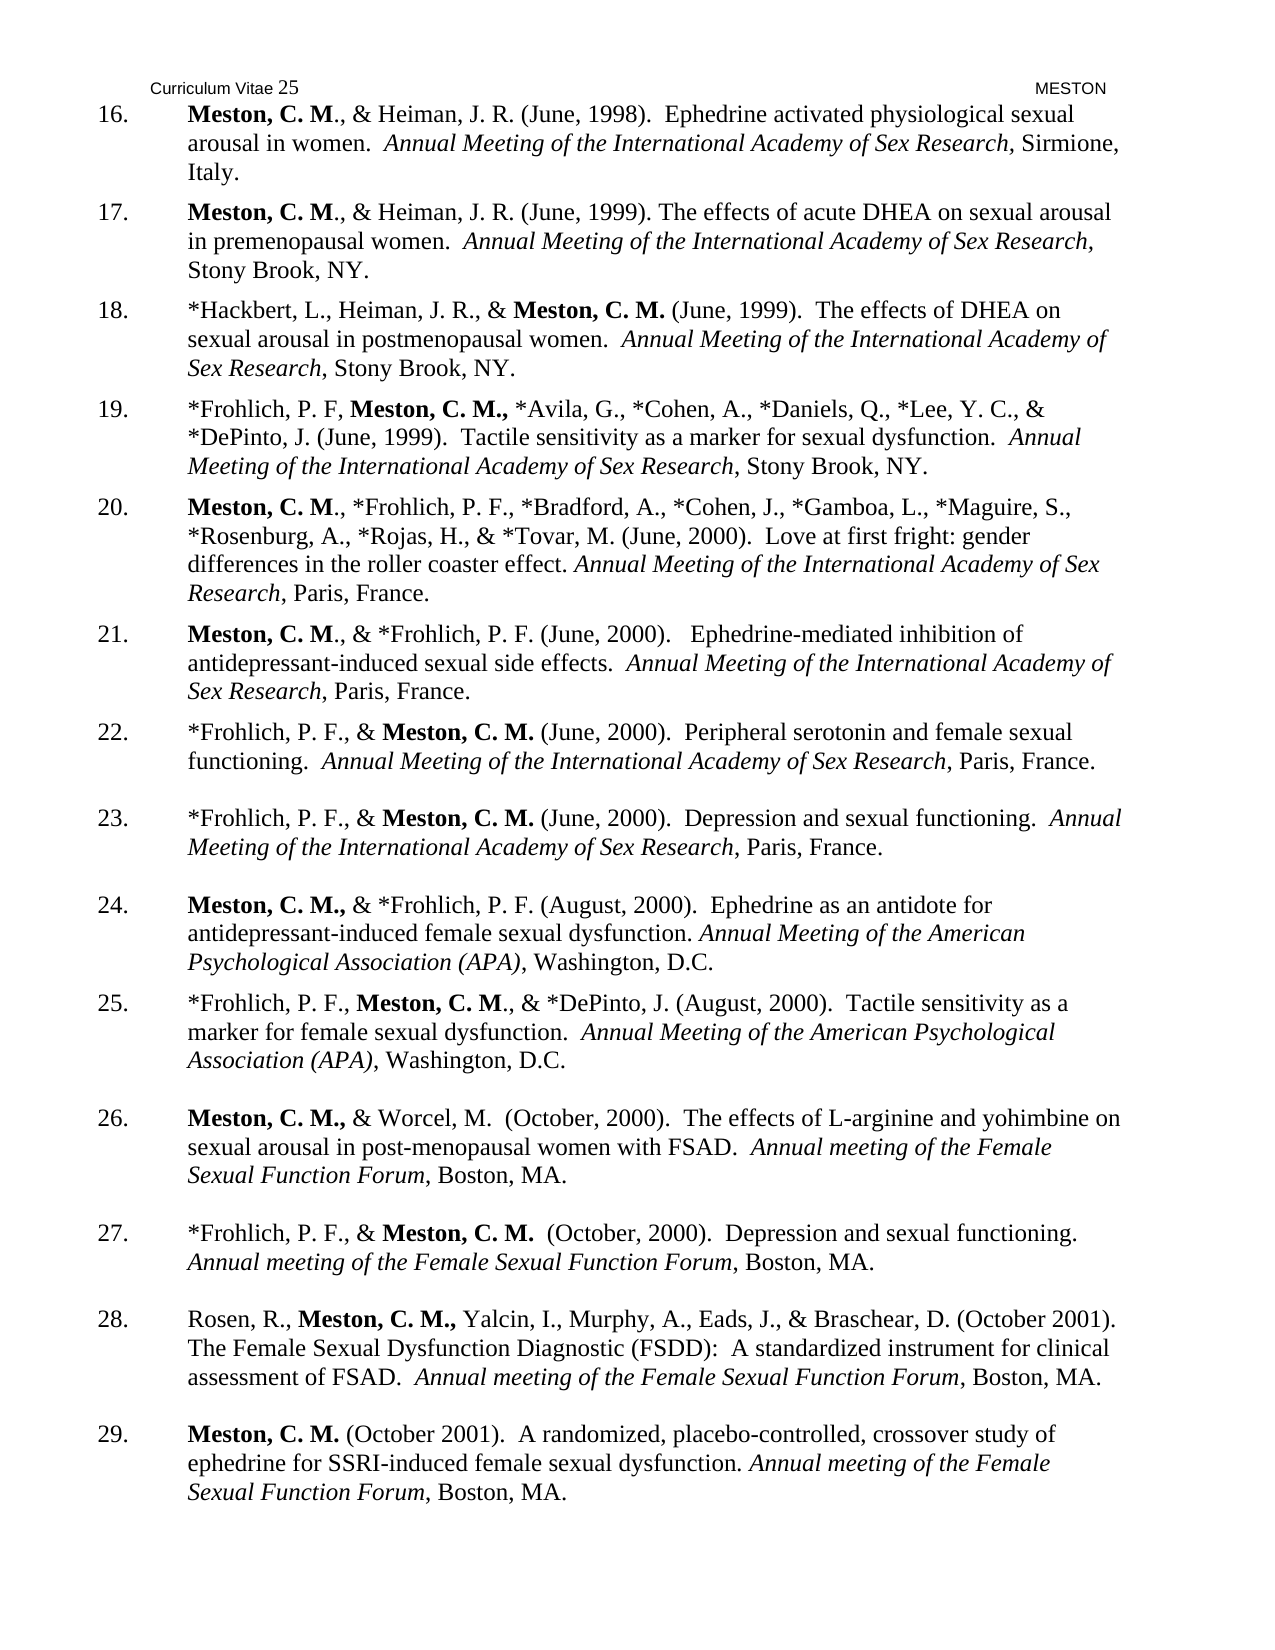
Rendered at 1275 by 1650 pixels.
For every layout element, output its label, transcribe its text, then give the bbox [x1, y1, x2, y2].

list Meston, C. M., & *Frohlich, P. F. (June, 2000). Ephedrine-mediated inhibition of antidepressant-induced sexual side effects. Annual Meeting of the International Academy of Sex Research, Paris, France. [97, 619, 1125, 705]
list *Frohlich, P. F, Meston, C. M., *Avila, G., *Cohen, A., *Daniels, Q., *Lee, Y. C., & *DePinto, J. (June, 1999). Tactile sensitivity as a marker for sexual dysfunction. Annual Meeting of the International Academy of Sex Research, Stony Brook, NY. [97, 394, 1125, 480]
list Meston, C. M., & Heiman, J. R. (June, 1999). The effects of acute DHEA on sexual arousal in premenopausal women. Annual Meeting of the International Academy of Sex Research, Stony Brook, NY. [97, 197, 1125, 283]
list *Hackbert, L., Heiman, J. R., & Meston, C. M. (June, 1999). The effects of DHEA on sexual arousal in postmenopausal women. Annual Meeting of the International Academy of Sex Research, Stony Brook, NY. [97, 296, 1125, 382]
list *Frohlich, P. F., & Meston, C. M. (October, 2000). Depression and sexual functioning. Annual meeting of the Female Sexual Function Forum, Boston, MA. [97, 1218, 1125, 1304]
list *Frohlich, P. F., & Meston, C. M. (June, 2000). Depression and sexual functioning. Annual Meeting of the International Academy of Sex Research, Paris, France. [97, 803, 1125, 890]
list Rosen, R., Meston, C. M., Yalcin, I., Murphy, A., Eads, J., & Braschear, D. (October 2001). The Female Sexual Dysfunction Diagnostic (FSDD): A standardized instrument for clinical assessment of FSAD. Annual meeting of the Female Sexual Function Forum, Boston, MA. [97, 1304, 1125, 1419]
list Meston, C. M., *Frohlich, P. F., *Bradford, A., *Cohen, J., *Gamboa, L., *Maguire, S., *Rosenburg, A., *Rojas, H., & *Tovar, M. (June, 2000). Love at first fright: gender differences in the roller coaster effect. Annual Meeting of the International Academy of Sex Research, Paris, France. [97, 492, 1125, 607]
list *Frohlich, P. F., & Meston, C. M. (June, 2000). Peripheral serotonin and female sexual functioning. Annual Meeting of the International Academy of Sex Research, Paris, France. [97, 717, 1125, 803]
list *Frohlich, P. F., Meston, C. M., & *DePinto, J. (August, 2000). Tactile sensitivity as a marker for female sexual dysfunction. Annual Meeting of the American Psychological Association (APA), Washington, D.C. [97, 988, 1125, 1074]
list Meston, C. M., & Worcel, M. (October, 2000). The effects of L-arginine and yohimbine on sexual arousal in post-menopausal women with FSAD. Annual meeting of the Female Sexual Function Forum, Boston, MA. [97, 1103, 1125, 1218]
list Meston, C. M., & *Frohlich, P. F. (August, 2000). Ephedrine as an antidote for antidepressant-induced female sexual dysfunction. Annual Meeting of the American Psychological Association (APA), Washington, D.C. [97, 890, 1125, 976]
list Meston, C. M. (October 2001). A randomized, placebo-controlled, crossover study of ephedrine for SSRI-induced female sexual dysfunction. Annual meeting of the Female Sexual Function Forum, Boston, MA. [97, 1419, 1125, 1505]
list Meston, C. M., & Heiman, J. R. (June, 1998). Ephedrine activated physiological sexual arousal in women. Annual Meeting of the International Academy of Sex Research, Sirmione, Italy. [97, 99, 1125, 185]
